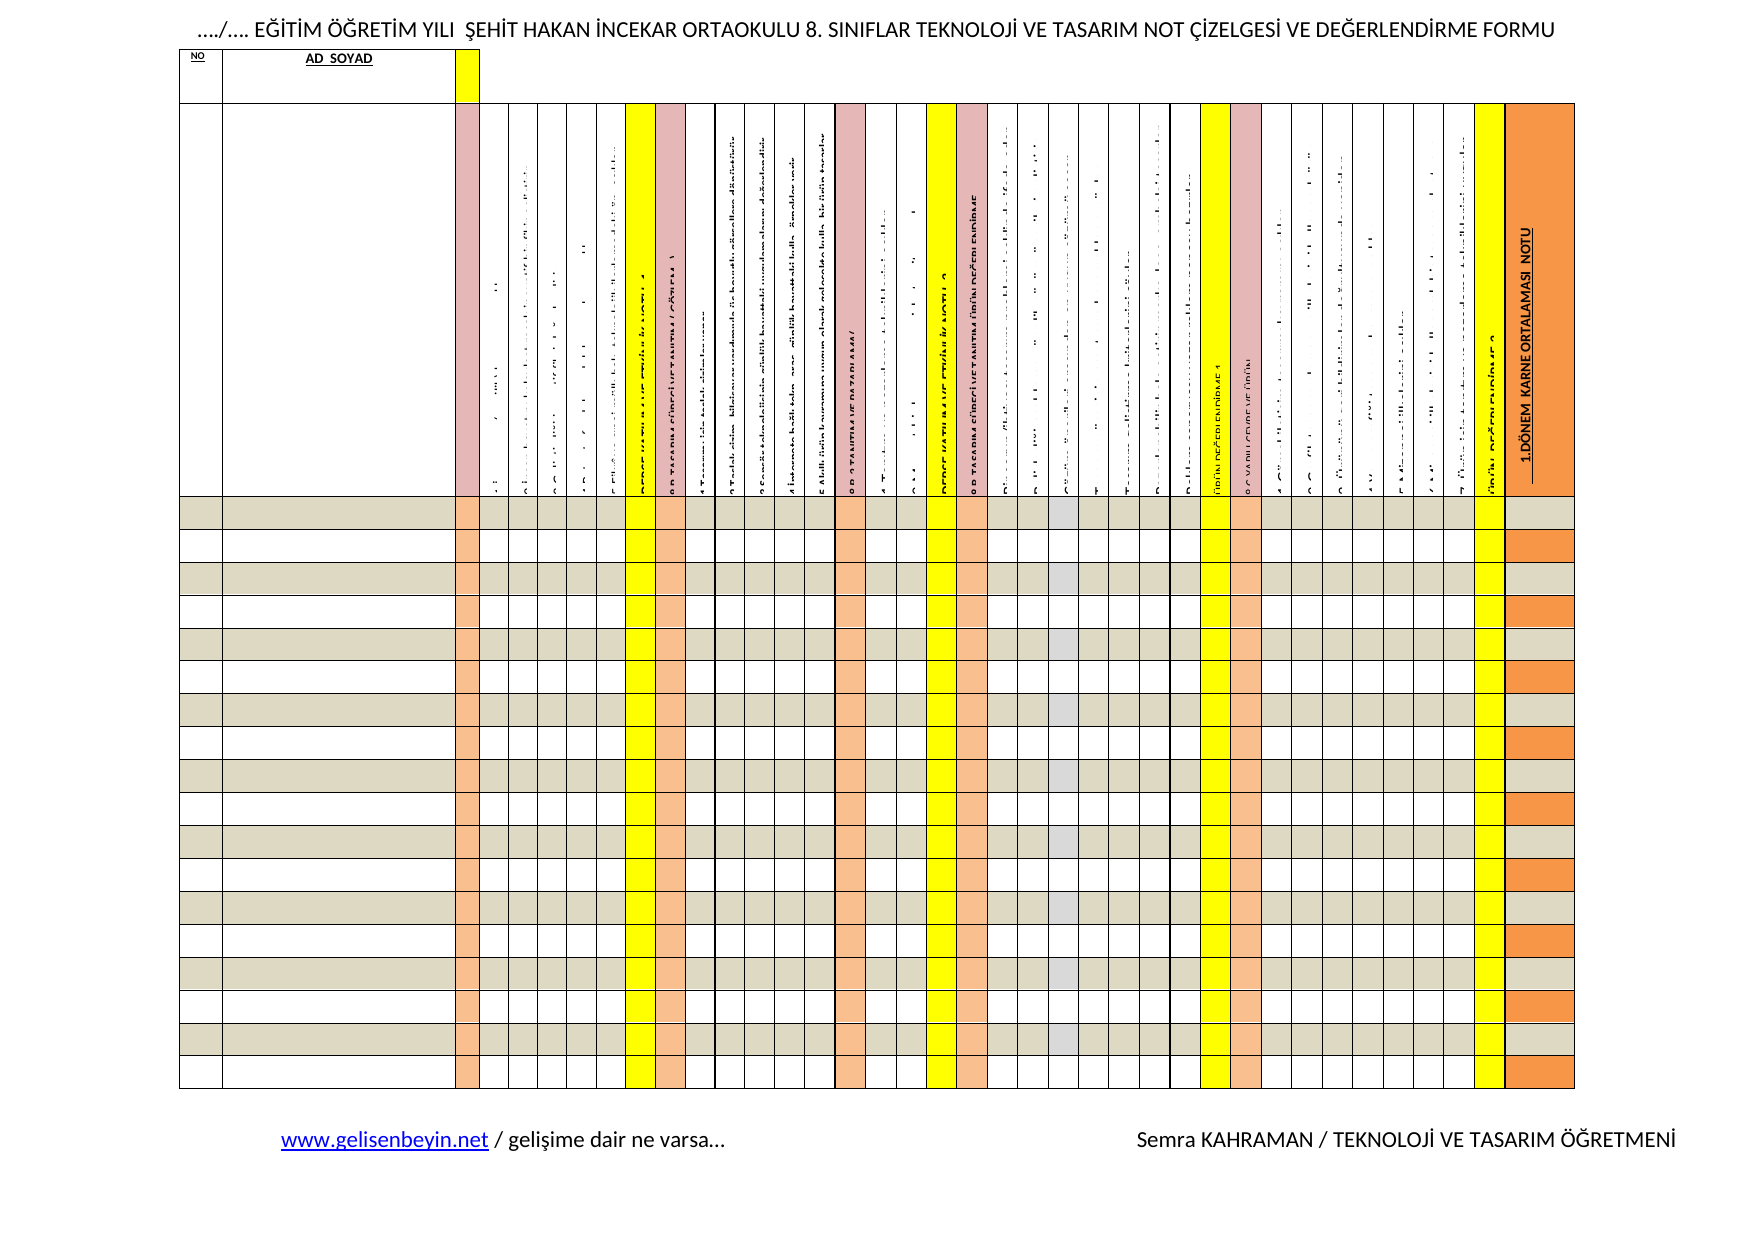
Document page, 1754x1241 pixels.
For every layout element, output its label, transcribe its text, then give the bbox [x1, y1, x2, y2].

table_cell [1444, 826, 1474, 858]
table_cell [897, 727, 926, 759]
table_cell [1444, 694, 1474, 726]
table_cell [1353, 727, 1383, 759]
table_cell [1171, 991, 1200, 1022]
table_cell [775, 1056, 804, 1088]
table_cell [716, 563, 744, 594]
table_cell [866, 727, 896, 759]
table_cell [927, 694, 956, 726]
table_cell [897, 760, 926, 792]
table_cell [456, 760, 479, 792]
table_cell [836, 563, 865, 594]
table_cell [866, 892, 896, 924]
table_cell [1323, 497, 1352, 529]
table_cell 3. Ürününü geri bildirimler doğrultusunda yeniden yapılandırır [1323, 104, 1352, 496]
table_cell [1414, 826, 1443, 858]
table_cell [1079, 694, 1108, 726]
table_cell [836, 859, 865, 891]
table_cell [1079, 958, 1108, 989]
table_cell [775, 760, 804, 792]
table_cell [957, 563, 987, 594]
table_cell [745, 596, 774, 627]
table_cell [988, 760, 1017, 792]
table_cell [1171, 530, 1200, 562]
table_cell [1018, 925, 1048, 957]
table_cell [745, 1024, 774, 1055]
table_cell [1049, 497, 1078, 529]
table_cell [509, 497, 537, 529]
table_cell [1384, 793, 1413, 825]
table_cell [1475, 694, 1504, 726]
table_cell [1049, 925, 1078, 957]
table_cell [1323, 1024, 1352, 1055]
table_cell [1049, 760, 1078, 792]
table_cell [897, 892, 926, 924]
table_cell [626, 727, 655, 759]
table_cell [1475, 793, 1504, 825]
table_cell [745, 563, 774, 594]
table_cell [509, 925, 537, 957]
table_cell [716, 892, 744, 924]
table_cell [988, 563, 1017, 594]
table_cell [1231, 596, 1261, 627]
table_cell [1475, 760, 1504, 792]
table_cell [626, 629, 655, 660]
table_cell [180, 596, 222, 627]
table_cell [656, 629, 685, 660]
table_cell Bir sorun/ihtiyacı tasarım problemi şeklinde ifade eder [988, 104, 1017, 496]
table_cell [223, 925, 455, 957]
table_cell [1414, 596, 1443, 627]
table_cell [1171, 563, 1200, 594]
table_cell [927, 826, 956, 858]
table_cell [745, 991, 774, 1022]
table_cell [1262, 859, 1291, 891]
table_cell [1231, 892, 1261, 924]
table_cell [1079, 596, 1108, 627]
table_cell [456, 497, 479, 529]
table_cell [1049, 629, 1078, 660]
table_cell [836, 694, 865, 726]
table_cell [1475, 991, 1504, 1022]
table_cell [180, 859, 222, 891]
table_cell [1018, 694, 1048, 726]
table_cell [1384, 925, 1413, 957]
table_cell [1506, 727, 1574, 759]
table_cell [1109, 629, 1139, 660]
table_cell [957, 530, 987, 562]
table_cell [805, 694, 834, 726]
table_cell [897, 661, 926, 693]
table_cell [1323, 925, 1352, 957]
table_cell [836, 925, 865, 957]
table_cell [1049, 826, 1078, 858]
table_cell 1.İnovasyon (yenilik) kavramını açıklar. [480, 104, 508, 496]
table_cell [597, 596, 625, 627]
table_cell [1171, 925, 1200, 957]
table_cell [456, 694, 479, 726]
table_cell [1018, 1056, 1048, 1088]
table_cell [1414, 958, 1443, 989]
table_cell [1384, 760, 1413, 792]
table_cell [223, 104, 455, 496]
table_cell [1049, 958, 1078, 989]
table_cell [686, 629, 714, 660]
table_cell [1140, 1024, 1169, 1055]
table_cell [686, 760, 714, 792]
table_cell [567, 727, 596, 759]
table_cell [1444, 958, 1474, 989]
table_cell [480, 1024, 508, 1055]
table_cell [656, 793, 685, 825]
table_cell [597, 497, 625, 529]
table_cell [1079, 760, 1108, 792]
table_cell [775, 497, 804, 529]
table_cell [1323, 596, 1352, 627]
table_cell [805, 497, 834, 529]
table_cell [509, 694, 537, 726]
table_cell [1414, 661, 1443, 693]
table_cell [686, 563, 714, 594]
table_cell [897, 530, 926, 562]
table_cell [1323, 661, 1352, 693]
table_cell [1414, 629, 1443, 660]
table_cell 4.İnternete bağlı tekn. araç. günlük hayattaki kulla. örnekler verir. [775, 104, 804, 496]
table_cell 8.B.2 TANITIM VE PAZARLAMA( [836, 104, 865, 496]
table_cell [836, 793, 865, 825]
table_cell [656, 563, 685, 594]
table_cell 1.Görsel iletişim tasarımı kavramını açıklar. [1262, 104, 1291, 496]
table_cell [1384, 596, 1413, 627]
table_cell [1323, 563, 1352, 594]
table_cell [456, 925, 479, 957]
table_cell [456, 1056, 479, 1088]
table_cell [716, 1024, 744, 1055]
table_cell [1262, 629, 1291, 660]
table_cell [897, 1056, 926, 1088]
table_cell [1171, 958, 1200, 989]
table_cell [686, 859, 714, 891]
table_cell [745, 530, 774, 562]
table_cell [745, 826, 774, 858]
table_cell [1140, 826, 1169, 858]
table_cell [656, 859, 685, 891]
table_cell [686, 497, 714, 529]
table_cell [988, 530, 1017, 562]
table_cell [1475, 530, 1504, 562]
table_cell [1201, 859, 1230, 891]
table_cell [1384, 859, 1413, 891]
table_cell [223, 563, 455, 594]
table_cell [1201, 892, 1230, 924]
table_cell [988, 727, 1017, 759]
table_cell [1414, 530, 1443, 562]
table_cell [745, 892, 774, 924]
table_cell [1079, 793, 1108, 825]
table_cell [775, 727, 804, 759]
table_cell [927, 1056, 956, 1088]
table_cell [1506, 563, 1574, 594]
table_cell [656, 596, 685, 627]
table_cell [957, 793, 987, 825]
table_cell [745, 661, 774, 693]
table_cell [456, 793, 479, 825]
table_cell 2.Grafik tasarım eleman ve ilkelerini kullanarak ürün tasarlar. [1292, 104, 1322, 496]
table_cell [988, 1056, 1017, 1088]
table_cell [509, 958, 537, 989]
table_cell 2.Taslak çizim. bilgisayar yardımıyla üç boyutlu görsellere dönüştürür. [716, 104, 744, 496]
table_cell [1444, 1024, 1474, 1055]
table_cell [927, 727, 956, 759]
table_cell [1506, 661, 1574, 693]
table_cell [805, 925, 834, 957]
table_cell [1444, 629, 1474, 660]
table_cell [223, 661, 455, 693]
table_cell [866, 1024, 896, 1055]
table_cell [988, 793, 1017, 825]
table_cell [1353, 694, 1383, 726]
table_cell [1079, 1024, 1108, 1055]
table_cell [1262, 793, 1291, 825]
table_cell [223, 892, 455, 924]
table_cell [1231, 727, 1261, 759]
table_cell [1049, 1024, 1078, 1055]
table_cell [538, 892, 566, 924]
table_cell [836, 760, 865, 792]
table_cell [1353, 629, 1383, 660]
table_cell [1384, 958, 1413, 989]
table_cell [1414, 497, 1443, 529]
table_cell [656, 991, 685, 1022]
table_cell [866, 958, 896, 989]
table_cell [1475, 596, 1504, 627]
table_cell [538, 760, 566, 792]
table_cell [686, 925, 714, 957]
table_cell [805, 793, 834, 825]
table_cell [988, 694, 1017, 726]
table_cell [866, 530, 896, 562]
table_cell [1323, 991, 1352, 1022]
table_cell [1231, 1024, 1261, 1055]
table_cell [626, 1056, 655, 1088]
table_cell [509, 596, 537, 627]
table_cell [775, 958, 804, 989]
table_cell [567, 925, 596, 957]
table_cell [626, 991, 655, 1022]
table_cell [1475, 1024, 1504, 1055]
table_cell [223, 958, 455, 989]
table_cell [686, 991, 714, 1022]
table_cell [1353, 892, 1383, 924]
table_cell [1231, 530, 1261, 562]
table_cell [927, 991, 956, 1022]
table_cell [1292, 859, 1322, 891]
table_cell [866, 596, 896, 627]
table_cell [1444, 563, 1474, 594]
table_cell [1049, 1056, 1078, 1088]
table_cell [897, 596, 926, 627]
table_cell [1140, 793, 1169, 825]
table_cell [1231, 629, 1261, 660]
table_cell [480, 859, 508, 891]
table_header [456, 50, 479, 102]
table_cell [223, 1056, 455, 1088]
table_cell [927, 859, 956, 891]
table_cell [775, 892, 804, 924]
table_cell [1018, 661, 1048, 693]
table_cell [223, 497, 455, 529]
table_cell [180, 925, 222, 957]
table_cell [456, 892, 479, 924]
table_cell [1444, 661, 1474, 693]
table_cell [897, 497, 926, 529]
table_cell [1444, 859, 1474, 891]
table_cell [538, 1024, 566, 1055]
table_cell [509, 991, 537, 1022]
table_cell [656, 497, 685, 529]
table_cell [1201, 563, 1230, 594]
table_cell [716, 1056, 744, 1088]
table_cell [745, 629, 774, 660]
table_cell [1079, 859, 1108, 891]
table_cell 4.Patent , faydalı model kavramlarını açıklar açıklar. [567, 104, 596, 496]
table_cell [1384, 991, 1413, 1022]
table_cell [1109, 497, 1139, 529]
table_cell [686, 530, 714, 562]
table_cell [1171, 1024, 1200, 1055]
table_cell [686, 1024, 714, 1055]
table_cell 6.Mizanpaj ilkelerini kullanarak bir tasarım oluşturur. [1414, 104, 1443, 496]
table_cell [805, 563, 834, 594]
table_cell [456, 530, 479, 562]
table_cell [1506, 596, 1574, 627]
table_cell [597, 859, 625, 891]
table_cell [1384, 1056, 1413, 1088]
table_cell [180, 563, 222, 594]
table_cell [1140, 596, 1169, 627]
table_cell [567, 1024, 596, 1055]
table_cell [538, 1056, 566, 1088]
table_cell [1018, 793, 1048, 825]
table_cell [538, 793, 566, 825]
table_cell [567, 530, 596, 562]
table_cell [745, 760, 774, 792]
table_header AD SOYAD [223, 50, 455, 102]
table_cell [927, 497, 956, 529]
table_cell [988, 629, 1017, 660]
table_cell [1049, 991, 1078, 1022]
table_cell [1231, 661, 1261, 693]
table_cell [805, 892, 834, 924]
table_cell [626, 497, 655, 529]
table_cell [1506, 1024, 1574, 1055]
table_cell Pazarlanabilir hale getirir,marka ,logo ,ambalaj tasarlar [1140, 104, 1169, 496]
table_cell [1018, 727, 1048, 759]
table_cell [1262, 925, 1291, 957]
table_cell [567, 760, 596, 792]
table_cell [1262, 727, 1291, 759]
table_cell [957, 760, 987, 792]
table_cell [686, 661, 714, 693]
table_cell [957, 925, 987, 957]
table_cell [509, 793, 537, 825]
table_cell [223, 1024, 455, 1055]
table_cell [1171, 760, 1200, 792]
table_cell [509, 760, 537, 792]
table_cell [180, 892, 222, 924]
table_cell [656, 892, 685, 924]
table_cell [456, 563, 479, 594]
table_cell [1444, 991, 1474, 1022]
table_cell [1109, 596, 1139, 627]
table_cell [1171, 826, 1200, 858]
table_cell [805, 661, 834, 693]
table_cell [897, 629, 926, 660]
table_cell [1414, 925, 1443, 957]
table_cell [988, 958, 1017, 989]
table_cell [1140, 892, 1169, 924]
table_cell [1444, 925, 1474, 957]
table_cell [538, 530, 566, 562]
table_cell [866, 563, 896, 594]
table_cell [597, 694, 625, 726]
table_cell [1414, 892, 1443, 924]
table_cell [1018, 826, 1048, 858]
table_cell [866, 826, 896, 858]
table_cell 4.Yayın grafiği tasarımı kavramını açıklar. [1353, 104, 1383, 496]
table_cell [897, 563, 926, 594]
table_cell [1201, 629, 1230, 660]
table_cell [656, 958, 685, 989]
table_cell [957, 1056, 987, 1088]
table_cell [988, 859, 1017, 891]
table_cell 1.Tasarımı için taslak çizimler yapar. [686, 104, 714, 496]
table_cell [1506, 1056, 1574, 1088]
table_cell [1292, 1056, 1322, 1088]
table_cell [1231, 958, 1261, 989]
table_cell [567, 826, 596, 858]
table_cell [1201, 727, 1230, 759]
table_cell [1506, 530, 1574, 562]
table_cell [1475, 563, 1504, 594]
table_cell [897, 793, 926, 825]
table_cell [1201, 760, 1230, 792]
table_cell [1384, 826, 1413, 858]
table_cell [1323, 826, 1352, 858]
table_cell [927, 629, 956, 660]
table_cell [223, 694, 455, 726]
table_cell [1079, 991, 1108, 1022]
table_cell [805, 629, 834, 660]
table_cell [509, 530, 537, 562]
table_cell [1323, 694, 1352, 726]
table_cell [1018, 760, 1048, 792]
table_cell [836, 727, 865, 759]
table_cell [1262, 958, 1291, 989]
table_cell [567, 991, 596, 1022]
table_cell [957, 859, 987, 891]
table_cell [1231, 991, 1261, 1022]
table_cell [1262, 892, 1291, 924]
table_cell [1201, 596, 1230, 627]
table_cell [509, 727, 537, 759]
table_cell [626, 661, 655, 693]
table_cell [745, 793, 774, 825]
table_cell [180, 793, 222, 825]
table_cell [805, 530, 834, 562]
table_cell [1292, 925, 1322, 957]
table_cell [1444, 793, 1474, 825]
table_cell [1506, 958, 1574, 989]
table_cell [988, 892, 1017, 924]
table_cell [1171, 694, 1200, 726]
table_cell [1201, 694, 1230, 726]
table_cell [1384, 661, 1413, 693]
table_cell [716, 958, 744, 989]
table_cell [775, 859, 804, 891]
table_cell [1171, 497, 1200, 529]
table_cell 3.Sensör teknolojisinin günlük hayattaki uygulamalarını değerlendirir. [745, 104, 774, 496]
table_cell [1475, 727, 1504, 759]
table_cell [1140, 629, 1169, 660]
table_cell [1292, 958, 1322, 989]
table_cell [957, 991, 987, 1022]
table_cell [1140, 958, 1169, 989]
table_cell [927, 530, 956, 562]
table_cell [686, 958, 714, 989]
table_cell [223, 760, 455, 792]
table_cell [1323, 727, 1352, 759]
table_cell Belirlediği probleme yönelik çözüm önerileri geliştirir [1018, 104, 1048, 496]
table_cell [866, 629, 896, 660]
table_cell [927, 661, 956, 693]
table_cell [805, 826, 834, 858]
table_cell [716, 826, 744, 858]
table_cell [597, 563, 625, 594]
table_cell [1414, 760, 1443, 792]
table_cell [456, 1024, 479, 1055]
table_cell [1414, 727, 1443, 759]
table_cell [456, 596, 479, 627]
table_cell [1262, 1024, 1291, 1055]
table_cell [1201, 530, 1230, 562]
table_cell [1079, 563, 1108, 594]
table_cell [1353, 991, 1383, 1022]
table_cell [509, 563, 537, 594]
table_cell [957, 727, 987, 759]
table_cell [775, 826, 804, 858]
table_cell [567, 958, 596, 989]
table_cell [988, 596, 1017, 627]
table_cell [626, 859, 655, 891]
table_cell [1018, 958, 1048, 989]
table_cell [1292, 563, 1322, 594]
table_cell [988, 497, 1017, 529]
table_cell [1018, 991, 1048, 1022]
table_cell [1444, 497, 1474, 529]
table_cell [180, 826, 222, 858]
table_cell [686, 727, 714, 759]
table_cell [1109, 793, 1139, 825]
table_cell [1292, 694, 1322, 726]
table_cell [805, 1056, 834, 1088]
table_cell [836, 497, 865, 529]
table_cell [180, 958, 222, 989]
table_cell [538, 991, 566, 1022]
table_cell [656, 661, 685, 693]
table_cell [1171, 727, 1200, 759]
table_cell [836, 1056, 865, 1088]
table_cell [626, 760, 655, 792]
table_cell [1171, 661, 1200, 693]
table_cell [1018, 596, 1048, 627]
table_cell [567, 661, 596, 693]
table_cell [597, 826, 625, 858]
table_cell [567, 596, 596, 627]
table_cell [1384, 497, 1413, 529]
table_cell [1231, 497, 1261, 529]
table_cell 8.B.TASARIM SÜRECİ VE TANITIM ( GÖZLEM ) [656, 104, 685, 496]
table_cell [223, 826, 455, 858]
table_cell [927, 958, 956, 989]
table_cell [775, 694, 804, 726]
table_cell [1353, 497, 1383, 529]
table_cell [626, 958, 655, 989]
table_cell [1109, 530, 1139, 562]
table_cell [567, 1056, 596, 1088]
table_cell [538, 859, 566, 891]
table_cell [480, 991, 508, 1022]
table_cell [1140, 497, 1169, 529]
table_cell [1384, 1024, 1413, 1055]
table_cell [626, 596, 655, 627]
table_cell [957, 826, 987, 858]
table_cell [1231, 859, 1261, 891]
table_cell [927, 892, 956, 924]
table_cell [1262, 530, 1291, 562]
table_cell [1353, 760, 1383, 792]
table_cell [1292, 826, 1322, 858]
table_cell [775, 661, 804, 693]
table_cell [538, 925, 566, 957]
table_cell [1353, 793, 1383, 825]
table_cell [480, 661, 508, 693]
table_cell [1018, 497, 1048, 529]
table_cell [836, 596, 865, 627]
table_cell [866, 859, 896, 891]
table_cell [626, 530, 655, 562]
table_cell [716, 991, 744, 1022]
table_cell [538, 629, 566, 660]
table_header NO [180, 50, 222, 102]
table_cell [1475, 859, 1504, 891]
table_cell [927, 596, 956, 627]
table_cell [456, 991, 479, 1022]
table_cell [1079, 497, 1108, 529]
table_cell [1506, 497, 1574, 529]
table_cell [1171, 892, 1200, 924]
table_cell [775, 991, 804, 1022]
table_cell [1444, 530, 1474, 562]
table_cell [1292, 991, 1322, 1022]
table_cell [805, 727, 834, 759]
table_cell [1140, 1056, 1169, 1088]
table_cell [656, 694, 685, 726]
table_cell [1353, 596, 1383, 627]
table_cell [656, 826, 685, 858]
table_cell [1231, 694, 1261, 726]
table_cell [626, 826, 655, 858]
table_cell [1109, 991, 1139, 1022]
table_cell [897, 958, 926, 989]
table_cell [1049, 892, 1078, 924]
table_cell [1109, 1056, 1139, 1088]
table_cell [180, 629, 222, 660]
table_cell [988, 1024, 1017, 1055]
table_cell [1262, 1056, 1291, 1088]
table_cell [805, 991, 834, 1022]
table_cell [716, 694, 744, 726]
table_cell 2.İnsan hayatını kolaylaştıracak inovatif bir fikir geliştirir. [509, 104, 537, 496]
table_cell [538, 958, 566, 989]
table_cell [180, 760, 222, 792]
table_cell [509, 1056, 537, 1088]
table_cell [686, 892, 714, 924]
table_cell [480, 760, 508, 792]
table_cell [686, 793, 714, 825]
table_cell [1262, 661, 1291, 693]
table_cell [1018, 629, 1048, 660]
table_cell [1079, 661, 1108, 693]
table_cell [686, 1056, 714, 1088]
table_cell [626, 694, 655, 726]
table_cell [1475, 958, 1504, 989]
table_cell [480, 497, 508, 529]
table_cell [1109, 1024, 1139, 1055]
table_cell [897, 1024, 926, 1055]
table_cell [1475, 925, 1504, 957]
table_cell [805, 596, 834, 627]
table_cell [1109, 958, 1139, 989]
table_cell [1201, 1056, 1230, 1088]
table_cell [1353, 563, 1383, 594]
table_cell [597, 793, 625, 825]
table_cell [988, 925, 1017, 957]
table_cell [1292, 661, 1322, 693]
table_cell ÜRÜN DEĞERLENDİRME 1 [1201, 104, 1230, 496]
table_cell [180, 104, 222, 496]
table_cell [1109, 925, 1139, 957]
table_cell [927, 1024, 956, 1055]
table_cell [1323, 530, 1352, 562]
table_cell [567, 793, 596, 825]
table_cell [1079, 892, 1108, 924]
table_cell [1292, 892, 1322, 924]
table_cell [1079, 727, 1108, 759]
table_cell [897, 991, 926, 1022]
table_cell [1292, 596, 1322, 627]
table_cell [897, 859, 926, 891]
table_cell [480, 629, 508, 660]
table_cell [1353, 661, 1383, 693]
table_cell [597, 925, 625, 957]
table_cell [1201, 826, 1230, 858]
table_cell [509, 661, 537, 693]
table_cell [597, 727, 625, 759]
table_cell [1109, 892, 1139, 924]
table_cell [567, 629, 596, 660]
table_cell [1018, 859, 1048, 891]
table_cell [866, 497, 896, 529]
table_cell [1018, 563, 1048, 594]
table_cell [1140, 661, 1169, 693]
table_cell [805, 859, 834, 891]
table_cell [716, 596, 744, 627]
table_cell [1201, 925, 1230, 957]
table_cell [567, 892, 596, 924]
table_cell [1323, 629, 1352, 660]
table_cell [223, 596, 455, 627]
table_cell [1384, 727, 1413, 759]
table_cell [1475, 1056, 1504, 1088]
table_cell [1018, 1024, 1048, 1055]
table_cell [1049, 859, 1078, 891]
table_cell [686, 596, 714, 627]
table_cell [480, 596, 508, 627]
table_cell [1201, 793, 1230, 825]
table_cell [656, 925, 685, 957]
table_cell DERSE KATILIM VE ETKİNLİK NOTU 2 [927, 104, 956, 496]
table_cell [1444, 892, 1474, 924]
table_cell [775, 596, 804, 627]
table_cell [1231, 1056, 1261, 1088]
table_cell [1414, 1056, 1443, 1088]
table_cell [866, 991, 896, 1022]
table_cell [716, 530, 744, 562]
table_cell [836, 991, 865, 1022]
table_cell [1292, 530, 1322, 562]
table_cell 8.B.TASARIM SÜRECİ VE TANITIM ÜRÜN DEĞERLENDİRME [957, 104, 987, 496]
table_cell [1049, 694, 1078, 726]
table_cell [1475, 661, 1504, 693]
table_cell [745, 958, 774, 989]
table_cell [745, 694, 774, 726]
table_cell [1323, 793, 1352, 825]
table_cell [1079, 925, 1108, 957]
table_cell [1262, 826, 1291, 858]
table_cell [866, 793, 896, 825]
table_cell [180, 991, 222, 1022]
table_cell [538, 661, 566, 693]
table_cell [1109, 826, 1139, 858]
table_cell [775, 629, 804, 660]
table_cell [716, 661, 744, 693]
table_cell [538, 596, 566, 627]
table_cell [626, 892, 655, 924]
table_cell [686, 826, 714, 858]
table_cell [1262, 497, 1291, 529]
table_cell Çözüm önerileri arasından en uygun çözümü seçer [1049, 104, 1078, 496]
table_cell [1323, 892, 1352, 924]
table_cell [1323, 760, 1352, 792]
table_cell [480, 727, 508, 759]
table_cell [626, 1024, 655, 1055]
table_cell [1049, 596, 1078, 627]
table_cell [1384, 563, 1413, 594]
table_cell [957, 629, 987, 660]
table_cell [1444, 1056, 1474, 1088]
table_cell [775, 563, 804, 594]
table_cell [686, 694, 714, 726]
table_cell [1506, 859, 1574, 891]
table_cell [988, 826, 1017, 858]
table_cell [1353, 530, 1383, 562]
table_cell [223, 629, 455, 660]
table_cell [1384, 629, 1413, 660]
table_cell [1109, 661, 1139, 693]
table_cell [538, 727, 566, 759]
table_cell [1231, 925, 1261, 957]
table_cell [1506, 760, 1574, 792]
table_cell [509, 859, 537, 891]
table_cell [1262, 694, 1291, 726]
table_cell [597, 1056, 625, 1088]
table_cell [805, 958, 834, 989]
table_cell Tasarım sürecinin araştırma basamaklarını söyler [1079, 104, 1108, 496]
table_cell 2.Mevcut bir kurum veya şirkete ait pazarlama tekniklerini analiz eder. [897, 104, 926, 496]
table_cell [1414, 563, 1443, 594]
table_cell [1109, 563, 1139, 594]
table_cell [1292, 760, 1322, 792]
table_cell Reklam senaryosu yazar,reklam panosu hazırlar [1171, 104, 1200, 496]
table_cell [716, 859, 744, 891]
table_cell [866, 694, 896, 726]
table_cell [480, 925, 508, 957]
table_cell [775, 925, 804, 957]
table_cell [1262, 991, 1291, 1022]
table_cell [745, 727, 774, 759]
table_cell [1109, 727, 1139, 759]
table_cell [1079, 629, 1108, 660]
table_cell [1140, 694, 1169, 726]
table_cell [1049, 793, 1078, 825]
table_cell [927, 563, 956, 594]
table_cell [509, 1024, 537, 1055]
table_cell [626, 563, 655, 594]
table_cell [1201, 1024, 1230, 1055]
table_cell [1292, 793, 1322, 825]
table_cell [480, 694, 508, 726]
table_cell [988, 661, 1017, 693]
table_cell [456, 629, 479, 660]
table_cell [538, 563, 566, 594]
table_cell [1079, 826, 1108, 858]
table_cell [1353, 958, 1383, 989]
table_cell [1506, 925, 1574, 957]
table_cell [927, 925, 956, 957]
table_cell [716, 793, 744, 825]
table_cell [1171, 596, 1200, 627]
table_cell 8.A. TEKNOLOJİ VE TASARIMIN TEMELLERİ , GÖZLEM (5 x 10 puan) [456, 104, 479, 496]
table_cell [1506, 793, 1574, 825]
table_cell [1384, 694, 1413, 726]
table_cell [1140, 530, 1169, 562]
table_cell [1231, 563, 1261, 594]
table_cell [1140, 991, 1169, 1022]
table_cell [1292, 1024, 1322, 1055]
table_cell [1049, 727, 1078, 759]
table_cell [866, 925, 896, 957]
table_cell [180, 530, 222, 562]
table_cell [1475, 892, 1504, 924]
table_cell [538, 497, 566, 529]
table_cell [180, 1056, 222, 1088]
table_cell [1384, 892, 1413, 924]
table_cell [656, 760, 685, 792]
table_cell [1140, 859, 1169, 891]
table_cell [1506, 826, 1574, 858]
table_cell [957, 661, 987, 693]
table_cell [567, 497, 596, 529]
table_cell [957, 497, 987, 529]
table_cell [1262, 760, 1291, 792]
table_cell [775, 793, 804, 825]
table_cell [1353, 859, 1383, 891]
table_cell [223, 991, 455, 1022]
table_cell [836, 661, 865, 693]
table_cell [1201, 991, 1230, 1022]
table_cell [1292, 629, 1322, 660]
table_cell [897, 925, 926, 957]
table_cell [836, 1024, 865, 1055]
table_cell [597, 1024, 625, 1055]
table_cell [509, 629, 537, 660]
table_cell [1109, 859, 1139, 891]
table_cell [1049, 530, 1078, 562]
table_cell [1353, 826, 1383, 858]
table_cell [1323, 958, 1352, 989]
table_cell [957, 958, 987, 989]
table_cell [1506, 694, 1574, 726]
table_cell [897, 826, 926, 858]
table_cell [805, 1024, 834, 1055]
table_cell [1475, 826, 1504, 858]
table_cell [538, 694, 566, 726]
table_cell [1475, 497, 1504, 529]
table_cell [1506, 892, 1574, 924]
table_cell [223, 859, 455, 891]
table_cell [1079, 530, 1108, 562]
table_cell [1292, 497, 1322, 529]
table_cell [1475, 629, 1504, 660]
table_cell [927, 760, 956, 792]
table_cell [897, 694, 926, 726]
table_cell [1231, 793, 1261, 825]
table_cell [1231, 826, 1261, 858]
table_cell [567, 859, 596, 891]
table_cell [836, 629, 865, 660]
table_cell [775, 530, 804, 562]
table_cell 1.DÖNEM KARNE ORTALAMASI NOTU [1506, 104, 1574, 496]
table_cell [597, 530, 625, 562]
table_cell [805, 760, 834, 792]
table_cell [656, 727, 685, 759]
table_cell ÜRÜN DEĞERLENDİRME 2 [1475, 104, 1504, 496]
table_cell [1292, 727, 1322, 759]
table_cell [456, 859, 479, 891]
table_cell [957, 596, 987, 627]
table_cell [180, 1024, 222, 1055]
table_cell [567, 694, 596, 726]
table_cell [1109, 694, 1139, 726]
table_cell [223, 530, 455, 562]
table_cell [456, 826, 479, 858]
table_cell [597, 958, 625, 989]
table_cell [716, 925, 744, 957]
table_cell [538, 826, 566, 858]
table_cell [180, 497, 222, 529]
table_cell [1262, 596, 1291, 627]
table_cell [509, 892, 537, 924]
table_cell [716, 760, 744, 792]
table_cell [1323, 859, 1352, 891]
table_cell [597, 629, 625, 660]
table_cell [480, 1056, 508, 1088]
table_cell 7. Ürün için tanıtım ve pazarlama tekniklerini uygular. uygular. [1444, 104, 1474, 496]
table_cell [597, 760, 625, 792]
table_cell [1384, 530, 1413, 562]
table_cell [597, 991, 625, 1022]
table_cell [480, 793, 508, 825]
table_cell [957, 1024, 987, 1055]
table_cell [567, 563, 596, 594]
table_cell [480, 958, 508, 989]
table_cell [456, 727, 479, 759]
table_cell [1353, 1056, 1383, 1088]
table_cell [1140, 727, 1169, 759]
table_cell [1506, 629, 1574, 660]
table_cell [1049, 661, 1078, 693]
table_cell [456, 661, 479, 693]
table_cell [1140, 563, 1169, 594]
table_cell [223, 793, 455, 825]
table_cell [1414, 694, 1443, 726]
table_cell [180, 694, 222, 726]
table_cell [480, 892, 508, 924]
table_cell [836, 826, 865, 858]
table_cell 5.Akıllı ürün kavramına uygun olarak gelecekte kulla. bir ürün tasarlar. [805, 104, 834, 496]
table_cell [626, 793, 655, 825]
table_cell [180, 727, 222, 759]
table_cell [1414, 859, 1443, 891]
table_cell [223, 727, 455, 759]
table_cell [509, 826, 537, 858]
table_cell Tasarım geliştirme kriterlerini söyler [1109, 104, 1139, 496]
table_cell [1140, 760, 1169, 792]
table_cell [1444, 596, 1474, 627]
table_cell [745, 859, 774, 891]
table_cell [1262, 563, 1291, 594]
table_cell [1171, 1056, 1200, 1088]
table_cell [656, 1056, 685, 1088]
table_cell [836, 530, 865, 562]
table_cell [480, 530, 508, 562]
table_cell [1414, 1024, 1443, 1055]
table_cell [597, 892, 625, 924]
table_cell [1444, 727, 1474, 759]
table_cell [1201, 497, 1230, 529]
table_cell [1353, 1024, 1383, 1055]
table_cell [775, 1024, 804, 1055]
table_cell [480, 826, 508, 858]
table_cell 1.Tanıtım ve pazarlama tekniklerini açıklar. [866, 104, 896, 496]
table_cell [1171, 793, 1200, 825]
table_cell [1444, 760, 1474, 792]
table_cell [656, 530, 685, 562]
table_cell [836, 958, 865, 989]
table_cell [716, 497, 744, 529]
table_cell [1414, 793, 1443, 825]
table_cell [745, 1056, 774, 1088]
table_cell [716, 629, 744, 660]
table_cell 5.Mizanpaj ilkelerini açıklar. [1384, 104, 1413, 496]
table_cell [745, 497, 774, 529]
table_cell [927, 793, 956, 825]
table_cell [1353, 925, 1383, 957]
table_cell [1506, 991, 1574, 1022]
table_cell [1079, 1056, 1108, 1088]
table_cell [1414, 991, 1443, 1022]
table_cell [957, 892, 987, 924]
table_cell [716, 727, 744, 759]
table_cell [1323, 1056, 1352, 1088]
table_cell 3.Geliştirdiği inovatif fikri değerlendirir. [538, 104, 566, 496]
table_cell 8.C.YAPILI ÇEVRE VE ÜRÜN [1231, 104, 1261, 496]
table_cell [456, 958, 479, 989]
table_cell [1231, 760, 1261, 792]
table_cell [597, 661, 625, 693]
table_cell 5.Fikrî ve sınai mülk.hak. teknolojik ilerlemedeki ön. açıklar. [597, 104, 625, 496]
table_cell [1201, 958, 1230, 989]
table_cell [1171, 629, 1200, 660]
table_cell [1171, 859, 1200, 891]
table_cell [957, 694, 987, 726]
table_cell [656, 1024, 685, 1055]
table_cell [1049, 563, 1078, 594]
table_cell [1109, 760, 1139, 792]
table_cell [745, 925, 774, 957]
table_cell [1201, 661, 1230, 693]
table_cell [1018, 892, 1048, 924]
table_cell [480, 563, 508, 594]
table_cell [836, 892, 865, 924]
table_cell [1018, 530, 1048, 562]
table_cell [626, 925, 655, 957]
table_cell [866, 661, 896, 693]
table_cell [866, 1056, 896, 1088]
table_cell DERSE KATILIM VE ETKİNLİK NOTU 1 [626, 104, 655, 496]
table_cell [180, 661, 222, 693]
table_cell [1140, 925, 1169, 957]
table_cell [988, 991, 1017, 1022]
table_cell [866, 760, 896, 792]
